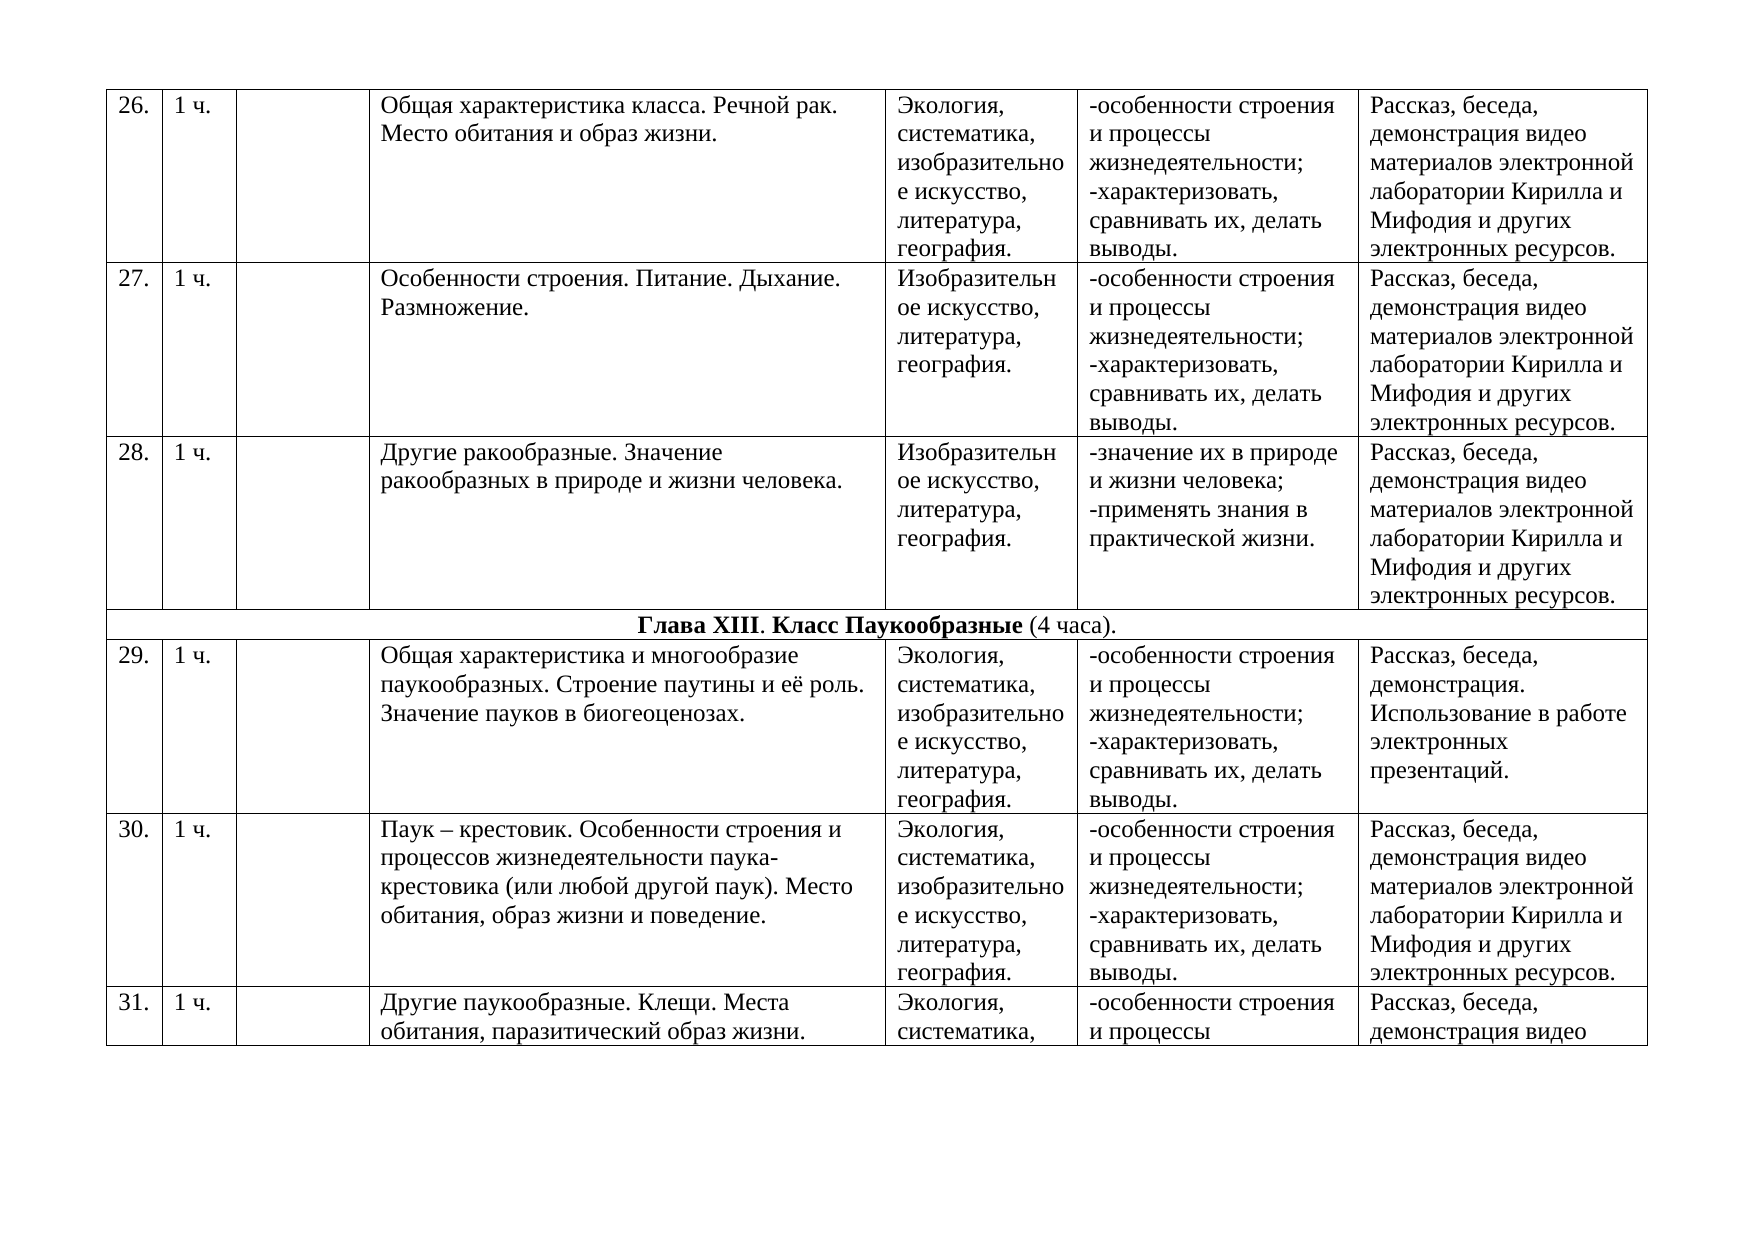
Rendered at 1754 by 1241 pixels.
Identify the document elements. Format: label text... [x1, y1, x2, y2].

table_cell Рассказ, беседа, демонстрация видео материалов электронной лаборатории Кирилла и Мифодия и других электронных ресурсов. [1359, 814, 1647, 986]
table_cell Глава XIII. Класс Паукообразные (4 часа). [107, 610, 1647, 639]
table_cell 26. [107, 90, 162, 262]
table_cell 29. [107, 640, 162, 813]
table_cell Экология, систематика, изобразительное искусство, литература, география. [886, 90, 1077, 262]
table_cell 1 ч. [163, 263, 236, 436]
table_cell Рассказ, беседа, демонстрация. Использование в работе электронных презентаций. [1359, 640, 1647, 813]
table_cell Общая характеристика и многообразие паукообразных. Строение паутины и её роль. Значение пауков в биогеоценозах. [370, 640, 885, 813]
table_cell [886, 987, 1077, 1045]
table_cell [237, 90, 369, 262]
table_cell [1078, 987, 1358, 1045]
table_cell [237, 437, 369, 609]
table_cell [1359, 987, 1647, 1045]
table_cell Паук – крестовик. Особенности строения и процессов жизнедеятельности паука- крестовика (или любой другой паук). Место обитания, образ жизни и поведение. [370, 814, 885, 986]
table_cell 1 ч. [163, 437, 236, 609]
table_cell Изобразительное искусство, литература, география. [886, 263, 1077, 436]
table_cell [237, 640, 369, 813]
table_cell [237, 263, 369, 436]
table_cell Общая характеристика класса. Речной рак. Место обитания и образ жизни. [370, 90, 885, 262]
table_cell 27. [107, 263, 162, 436]
table_cell Рассказ, беседа, демонстрация видео материалов электронной лаборатории Кирилла и Мифодия и других электронных ресурсов. [1359, 90, 1647, 262]
table_cell -особенности строения и процессы жизнедеятельности; -характеризовать, сравнивать их, делать выводы. [1078, 814, 1358, 986]
table_cell 1 ч. [163, 987, 236, 1045]
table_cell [370, 987, 885, 1045]
table_cell -особенности строения и процессы жизнедеятельности; -характеризовать, сравнивать их, делать выводы. [1078, 90, 1358, 262]
table_cell Экология, систематика, изобразительное искусство, литература, география. [886, 814, 1077, 986]
table_cell Другие ракообразные. Значение ракообразных в природе и жизни человека. [370, 437, 885, 609]
table_cell -особенности строения и процессы жизнедеятельности; -характеризовать, сравнивать их, делать выводы. [1078, 263, 1358, 436]
table_cell -значение их в природе и жизни человека; -применять знания в практической жизни. [1078, 437, 1358, 609]
table_cell 1 ч. [163, 640, 236, 813]
table_cell Рассказ, беседа, демонстрация видео материалов электронной лаборатории Кирилла и Мифодия и других электронных ресурсов. [1359, 437, 1647, 609]
table_cell Рассказ, беседа, демонстрация видео материалов электронной лаборатории Кирилла и Мифодия и других электронных ресурсов. [1359, 263, 1647, 436]
table_cell Особенности строения. Питание. Дыхание. Размножение. [370, 263, 885, 436]
table_cell [237, 814, 369, 986]
table_cell 31. [107, 987, 162, 1045]
table_cell 28. [107, 437, 162, 609]
table_cell 30. [107, 814, 162, 986]
table_cell Экология, систематика, изобразительное искусство, литература, география. [886, 640, 1077, 813]
table_cell -особенности строения и процессы жизнедеятельности; -характеризовать, сравнивать их, делать выводы. [1078, 640, 1358, 813]
table_cell 1 ч. [163, 90, 236, 262]
table_cell Изобразительное искусство, литература, география. [886, 437, 1077, 609]
table_cell [237, 987, 369, 1045]
table_cell 1 ч. [163, 814, 236, 986]
